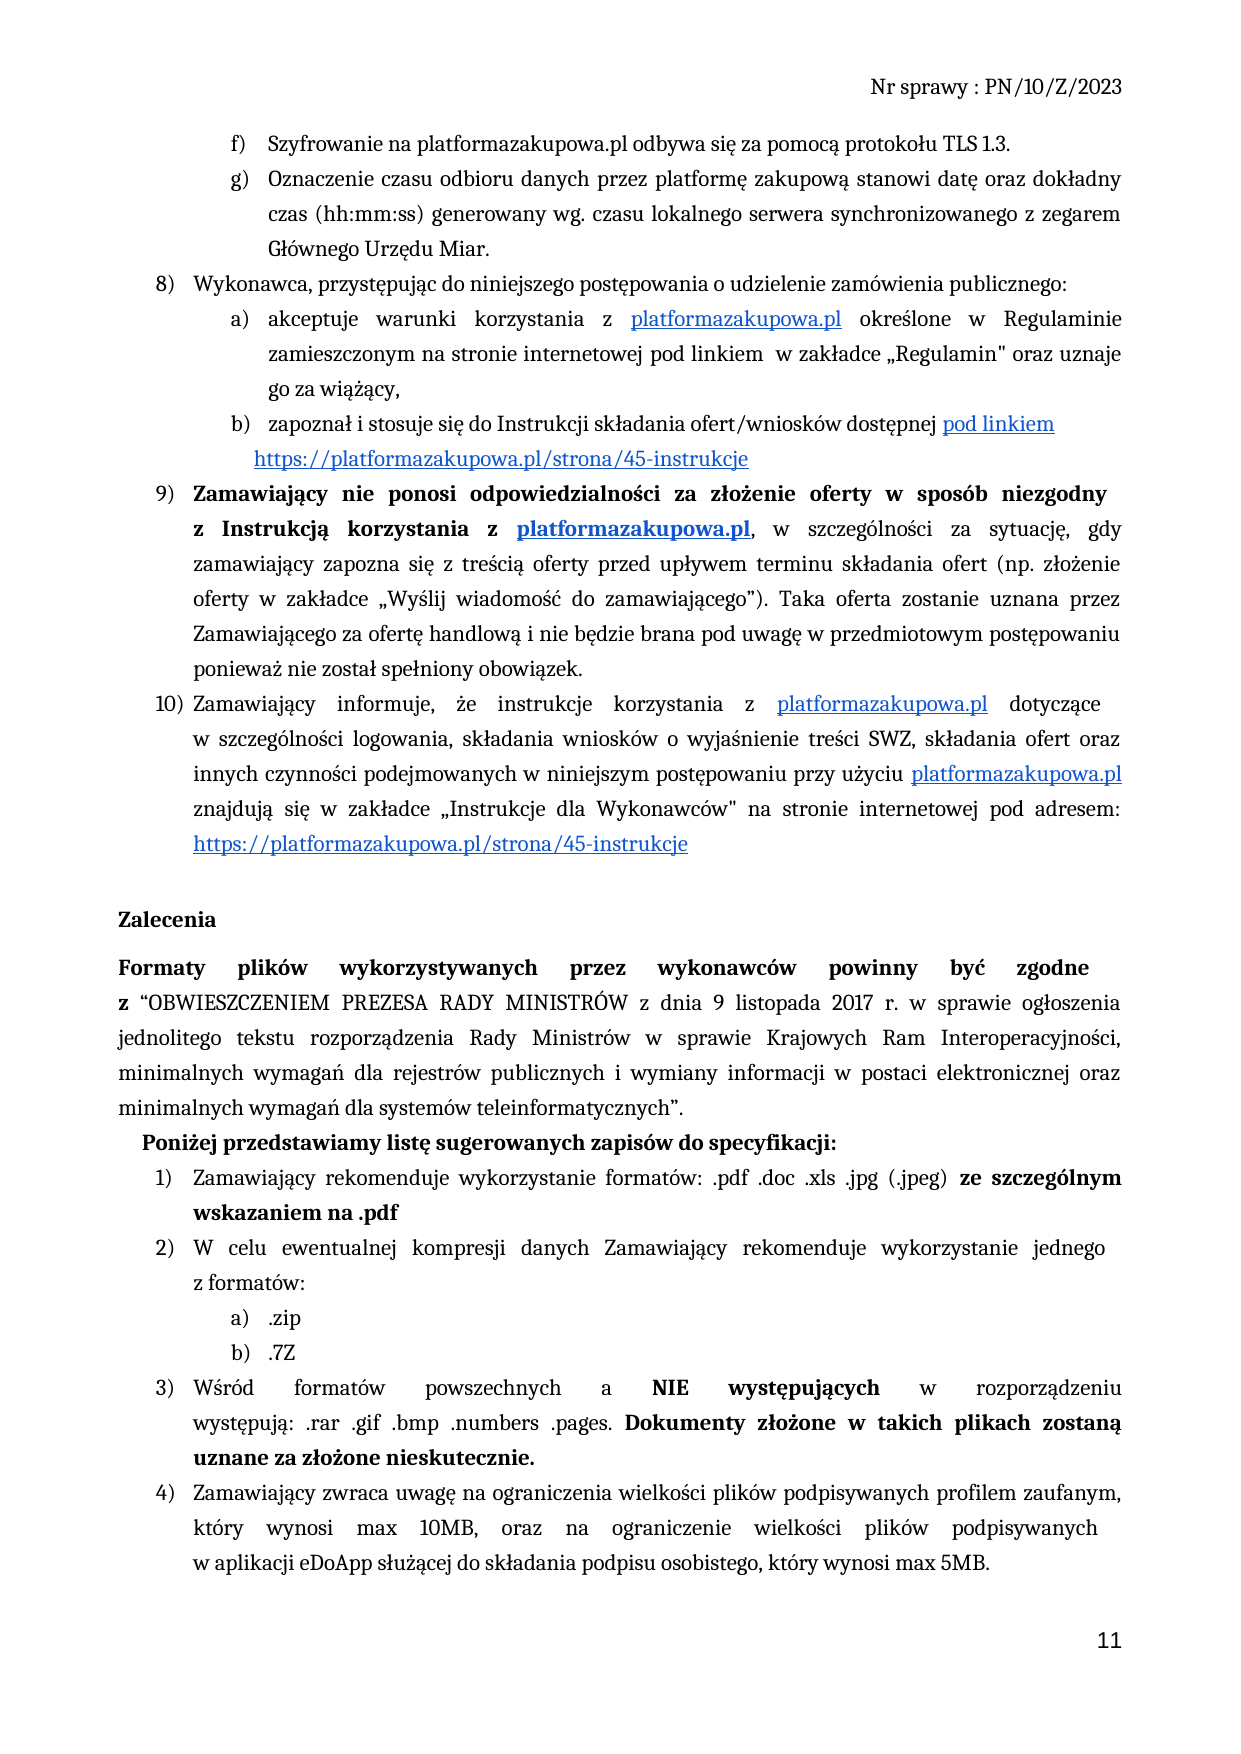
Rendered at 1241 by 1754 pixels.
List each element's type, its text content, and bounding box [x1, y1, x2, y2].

list Zamawiający rekomenduje wykorzystanie formatów: .pdf .doc .xls .jpg (.jpeg) ze szczególnym wskazaniem na .pdf [156, 1164, 1122, 1226]
list Zamawiający zwraca uwagę na ograniczenia wielkości plików podpisywanych profilem zaufanym, który wynosi max 10MB, oraz na ograniczenie wielkości plików podpisywanych w aplikacji eDoApp służącej do składania podpisu osobistego, który wynosi max 5MB. [156, 1479, 1122, 1576]
list Wśród formatów powszechnych a NIE występujących w rozporządzeniu występują: .rar .gif .bmp .numbers .pages. Dokumenty złożone w takich plikach zostaną uznane za złożone nieskutecznie. [156, 1374, 1122, 1471]
list Zamawiający informuje, że instrukcje korzystania z platformazakupowa.pl dotyczące w szczególności logowania, składania wniosków o wyjaśnienie treści SWZ, składania ofert oraz innych czynności podejmowanych w niniejszym postępowaniu przy użyciu platformazakupowa.pl znajdują się w zakładce „Instrukcje dla Wykonawców" na stronie internetowej pod adresem: https://platformazakupowa.pl/strona/45-instrukcje [156, 690, 1122, 857]
list Szyfrowanie na platformazakupowa.pl odbywa się za pomocą protokołu TLS 1.3. [231, 130, 1122, 157]
subtitle Zalecenia [118, 907, 1122, 933]
list akceptuje warunki korzystania z platformazakupowa.pl określone w Regulaminie zamieszczonym na stronie internetowej pod linkiem w zakładce „Regulamin" oraz uznaje go za wiążący, [231, 305, 1122, 402]
list Oznaczenie czasu odbioru danych przez platformę zakupową stanowi datę oraz dokładny czas (hh:mm:ss) generowany wg. czasu lokalnego serwera synchronizowanego z zegarem Głównego Urzędu Miar. [231, 165, 1122, 262]
list W celu ewentualnej kompresji danych Zamawiający rekomenduje wykorzystanie jednego z formatów: [156, 1234, 1122, 1296]
list zapoznał i stosuje się do Instrukcji składania ofert/wniosków dostępnej pod linkiem [231, 410, 1122, 437]
list Wykonawca, przystępując do niniejszego postępowania o udzielenie zamówienia publicznego: [156, 270, 1122, 297]
text Poniżej przedstawiamy listę sugerowanych zapisów do specyfikacji: [118, 1129, 1122, 1156]
text Formaty plików wykorzystywanych przez wykonawców powinny być zgodne z “OBWIESZCZENIEM PREZESA RADY MINISTRÓW z dnia 9 listopada 2017 r. w sprawie ogłoszenia jednolitego tekstu rozporządzenia Rady Ministrów w sprawie Krajowych Ram Interoperacyjności, minimalnych wymagań dla rejestrów publicznych i wymiany informacji w postaci elektronicznej oraz minimalnych wymagań dla systemów teleinformatycznych”. [118, 954, 1122, 1121]
list .7Z [231, 1339, 1122, 1366]
list Zamawiający nie ponosi odpowiedzialności za złożenie oferty w sposób niezgodny z Instrukcją korzystania z platformazakupowa.pl, w szczególności za sytuację, gdy zamawiający zapozna się z treścią oferty przed upływem terminu składania ofert (np. złożenie oferty w zakładce „Wyślij wiadomość do zamawiającego”). Taka oferta zostanie uznana przez Zamawiającego za ofertę handlową i nie będzie brana pod uwagę w przedmiotowym postępowaniu ponieważ nie został spełniony obowiązek. [156, 480, 1122, 682]
list .zip [231, 1304, 1122, 1331]
text https://platformazakupowa.pl/strona/45-instrukcje [193, 445, 1122, 472]
